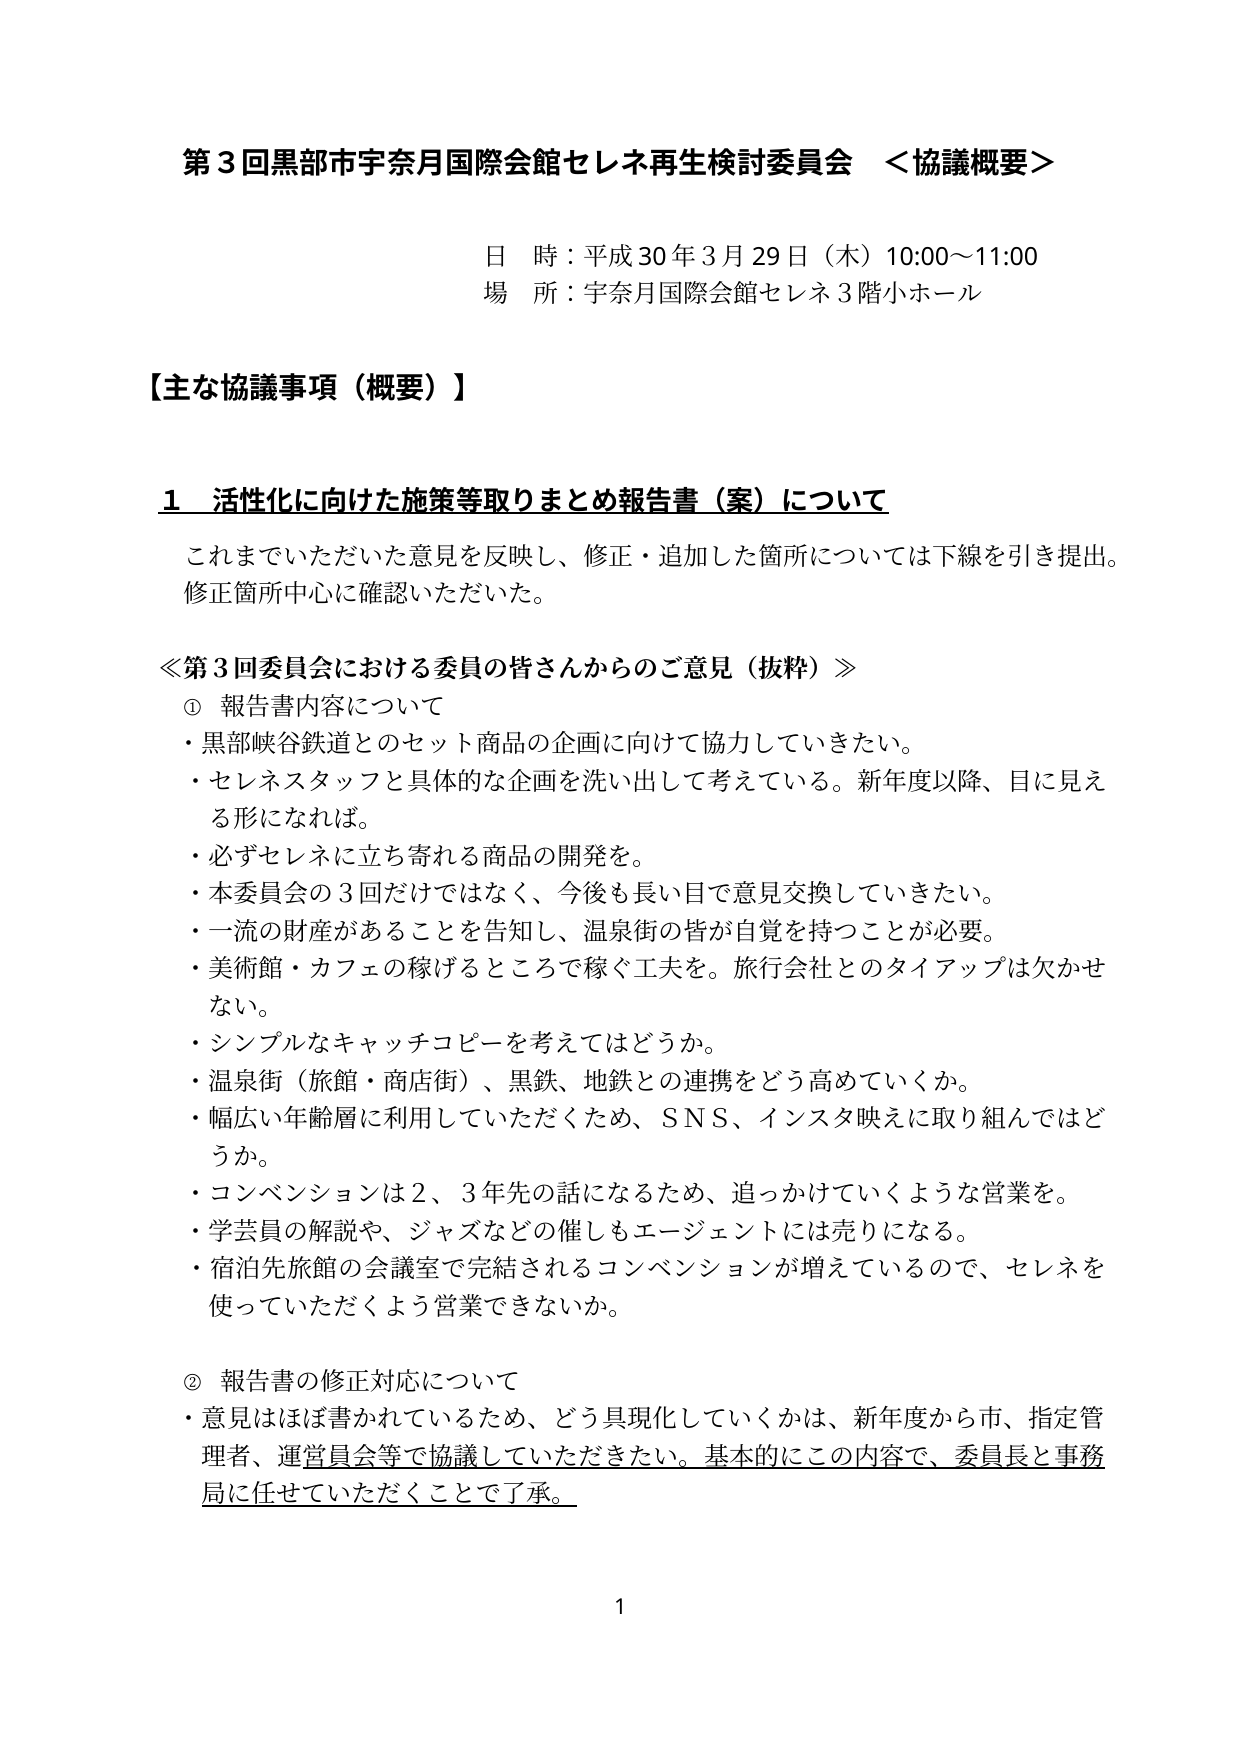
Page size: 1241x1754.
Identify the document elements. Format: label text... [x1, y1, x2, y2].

text ・シンプルなキャッチコピーを考えてはどうか。 [133, 1023, 1107, 1061]
text 日 時：平成30年３月29日（木）10:00～11:00 [133, 236, 1107, 273]
text ・幅広い年齢層に利用していただくため、ＳＮＳ、インスタ映えに取り組んではどうか。 [133, 1098, 1107, 1173]
text ・学芸員の解説や、ジャズなどの催しもエージェントには売りになる。 [133, 1211, 1107, 1248]
text 【主な協議事項（概要）】 [133, 348, 1107, 423]
text これまでいただいた意見を反映し、修正・追加した箇所については下線を引き提出。修正箇所中心に確認いただいた。 [133, 536, 1107, 611]
text ・一流の財産があることを告知し、温泉街の皆が自覚を持つことが必要。 [133, 911, 1107, 948]
text ・意見はほぼ書かれているため、どう具現化していくかは、新年度から市、指定管 理者、運営員会等で協議していただきたい。基本的にこの内容で、委員長と事務局に任せていただくことで了承。 [177, 1398, 1107, 1511]
text 場 所：宇奈月国際会館セレネ３階小ホール [133, 273, 1107, 311]
text ・セレネスタッフと具体的な企画を洗い出して考えている。新年度以降、目に見える形になれば。 [133, 761, 1107, 836]
text ≪第３回委員会における委員の皆さんからのご意見（抜粋）≫ [133, 648, 1107, 686]
text ・コンベンションは２、３年先の話になるため、追っかけていくような営業を。 [133, 1173, 1107, 1211]
list 報告書内容について [183, 686, 1107, 723]
text １ 活性化に向けた施策等取りまとめ報告書（案）について [133, 461, 1107, 536]
text ・本委員会の３回だけではなく、今後も長い目で意見交換していきたい。 [133, 873, 1107, 911]
text 第３回黒部市宇奈月国際会館セレネ再生検討委員会 ＜協議概要＞ [133, 123, 1107, 198]
list 報告書の修正対応について [183, 1361, 1107, 1398]
text ・美術館・カフェの稼げるところで稼ぐ工夫を。旅行会社とのタイアップは欠かせない。 [133, 948, 1107, 1023]
text ・宿泊先旅館の会議室で完結されるコンベンションが増えているので、セレネを使っていただくよう営業できないか。 [133, 1248, 1107, 1323]
text ・温泉街（旅館・商店街）、黒鉄、地鉄との連携をどう高めていくか。 [133, 1061, 1107, 1098]
text ・必ずセレネに立ち寄れる商品の開発を。 [133, 836, 1107, 873]
text ・黒部峡谷鉄道とのセット商品の企画に向けて協力していきたい。 [177, 723, 1107, 761]
